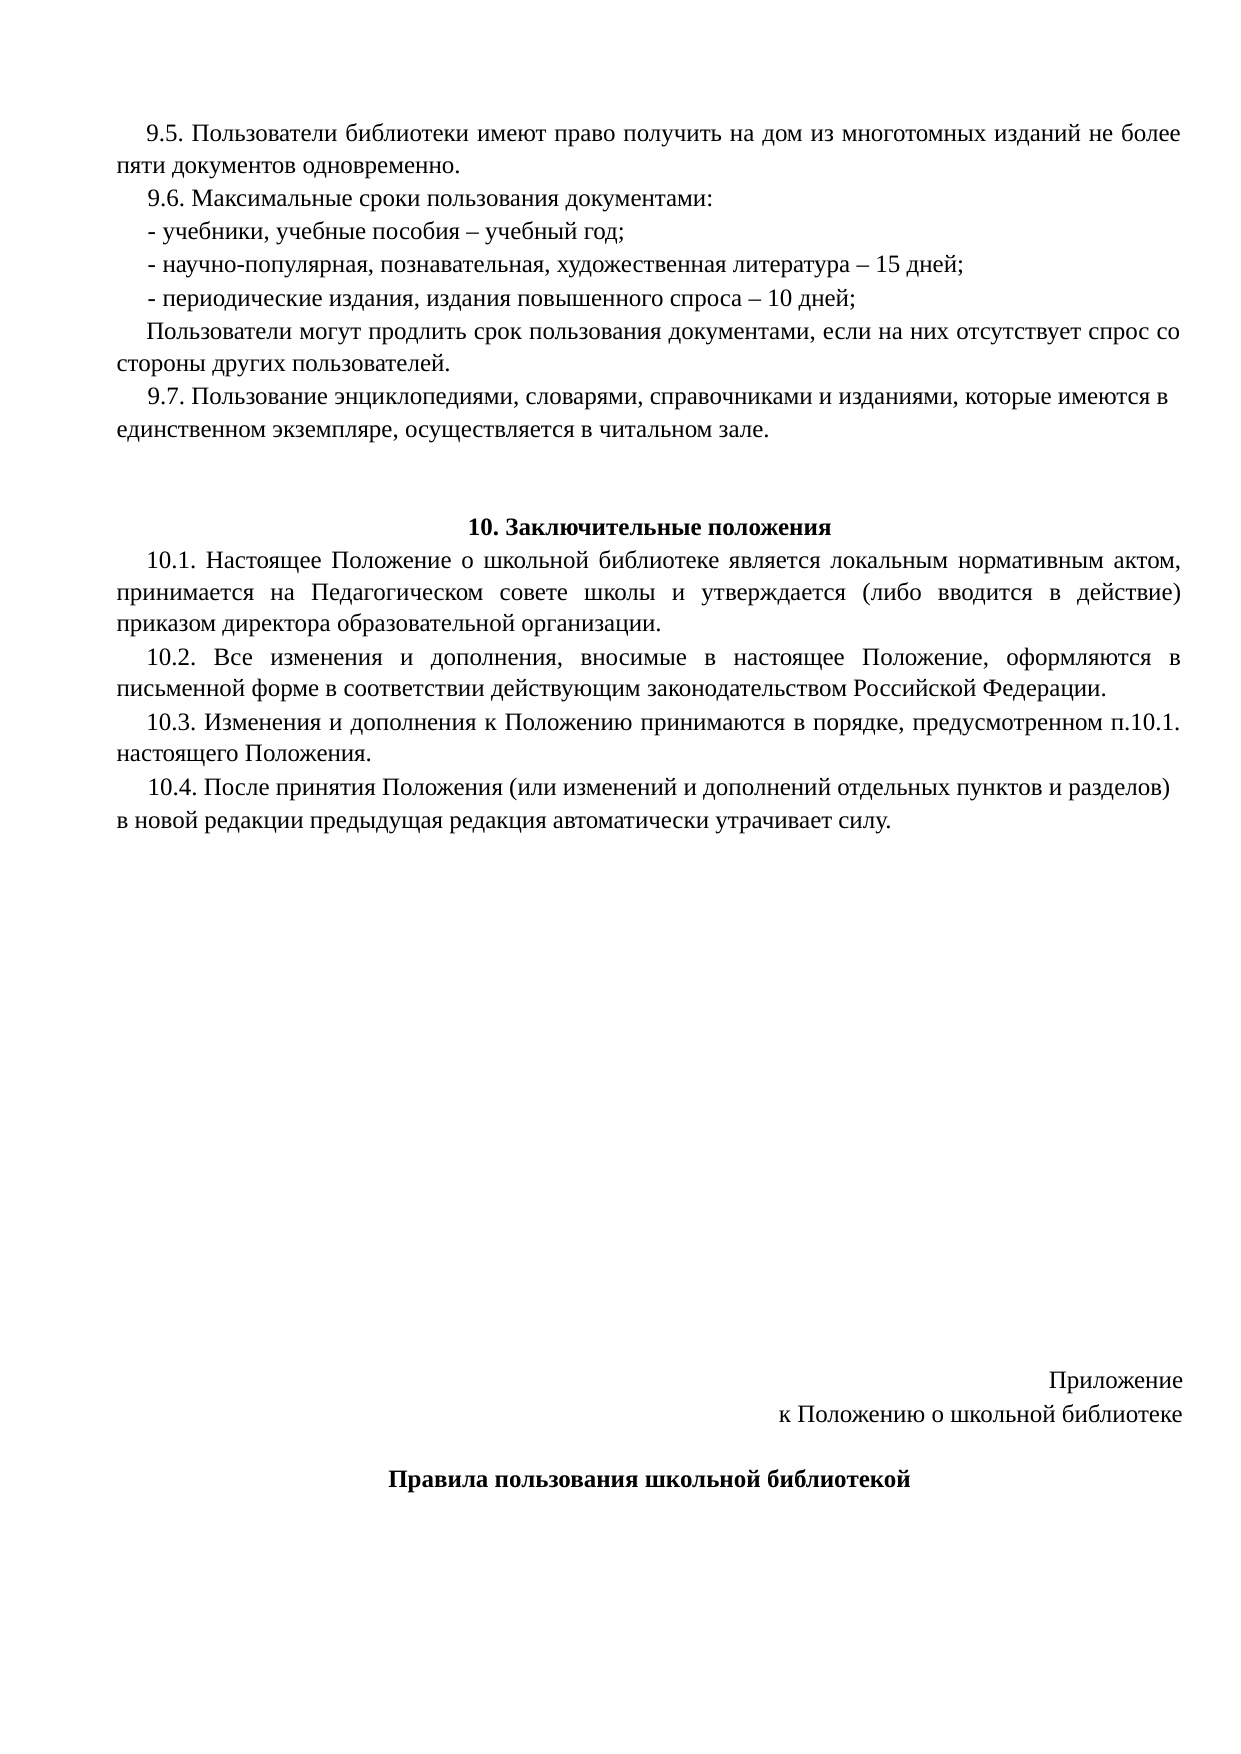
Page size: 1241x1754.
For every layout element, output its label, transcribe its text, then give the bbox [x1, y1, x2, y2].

text 10.4. После принятия Положения (или изменений и дополнений отдельных пунктов и разделов) [147, 772, 1182, 800]
text Правила пользования школьной библиотекой [224, 1464, 1075, 1493]
text 10.2. Все изменения и дополнения, вносимые в настоящее Положение, оформляются в письменной форме в соответствии действующим законодательством Российской Федерации. [116, 642, 1182, 702]
list периодические издания, издания повышенного спроса – 10 дней; [147, 283, 1182, 311]
text 10.3. Изменения и дополнения к Положению принимаются в порядке, предусмотренном п.10.1. настоящего Положения. [116, 707, 1182, 767]
text 10.1. Настоящее Положение о школьной библиотеке является локальным нормативным актом, принимается на Педагогическом совете школы и утверждается (либо вводится в действие) приказом директора образовательной организации. [116, 545, 1182, 637]
text в новой редакции предыдущая редакция автоматически утрачивает силу. [116, 805, 1182, 833]
text Приложение [118, 1366, 1183, 1394]
text 9.5. Пользователи библиотеки имеют право получить на дом из многотомных изданий не более пяти документов одновременно. [116, 118, 1182, 179]
text единственном экземпляре, осуществляется в читальном зале. [116, 414, 1182, 443]
subtitle 10. Заключительные положения [224, 512, 1075, 541]
list научно-популярная, познавательная, художественная литература – 15 дней; [147, 249, 1182, 278]
text 9.7. Пользование энциклопедиями, словарями, справочниками и изданиями, которые имеются в [147, 381, 1182, 409]
list учебники, учебные пособия – учебный год; [147, 216, 1182, 245]
text к Положению о школьной библиотеке [118, 1399, 1183, 1428]
text 9.6. Максимальные сроки пользования документами: [147, 183, 1182, 212]
text Пользователи могут продлить срок пользования документами, если на них отсутствует спрос со стороны других пользователей. [116, 316, 1182, 376]
